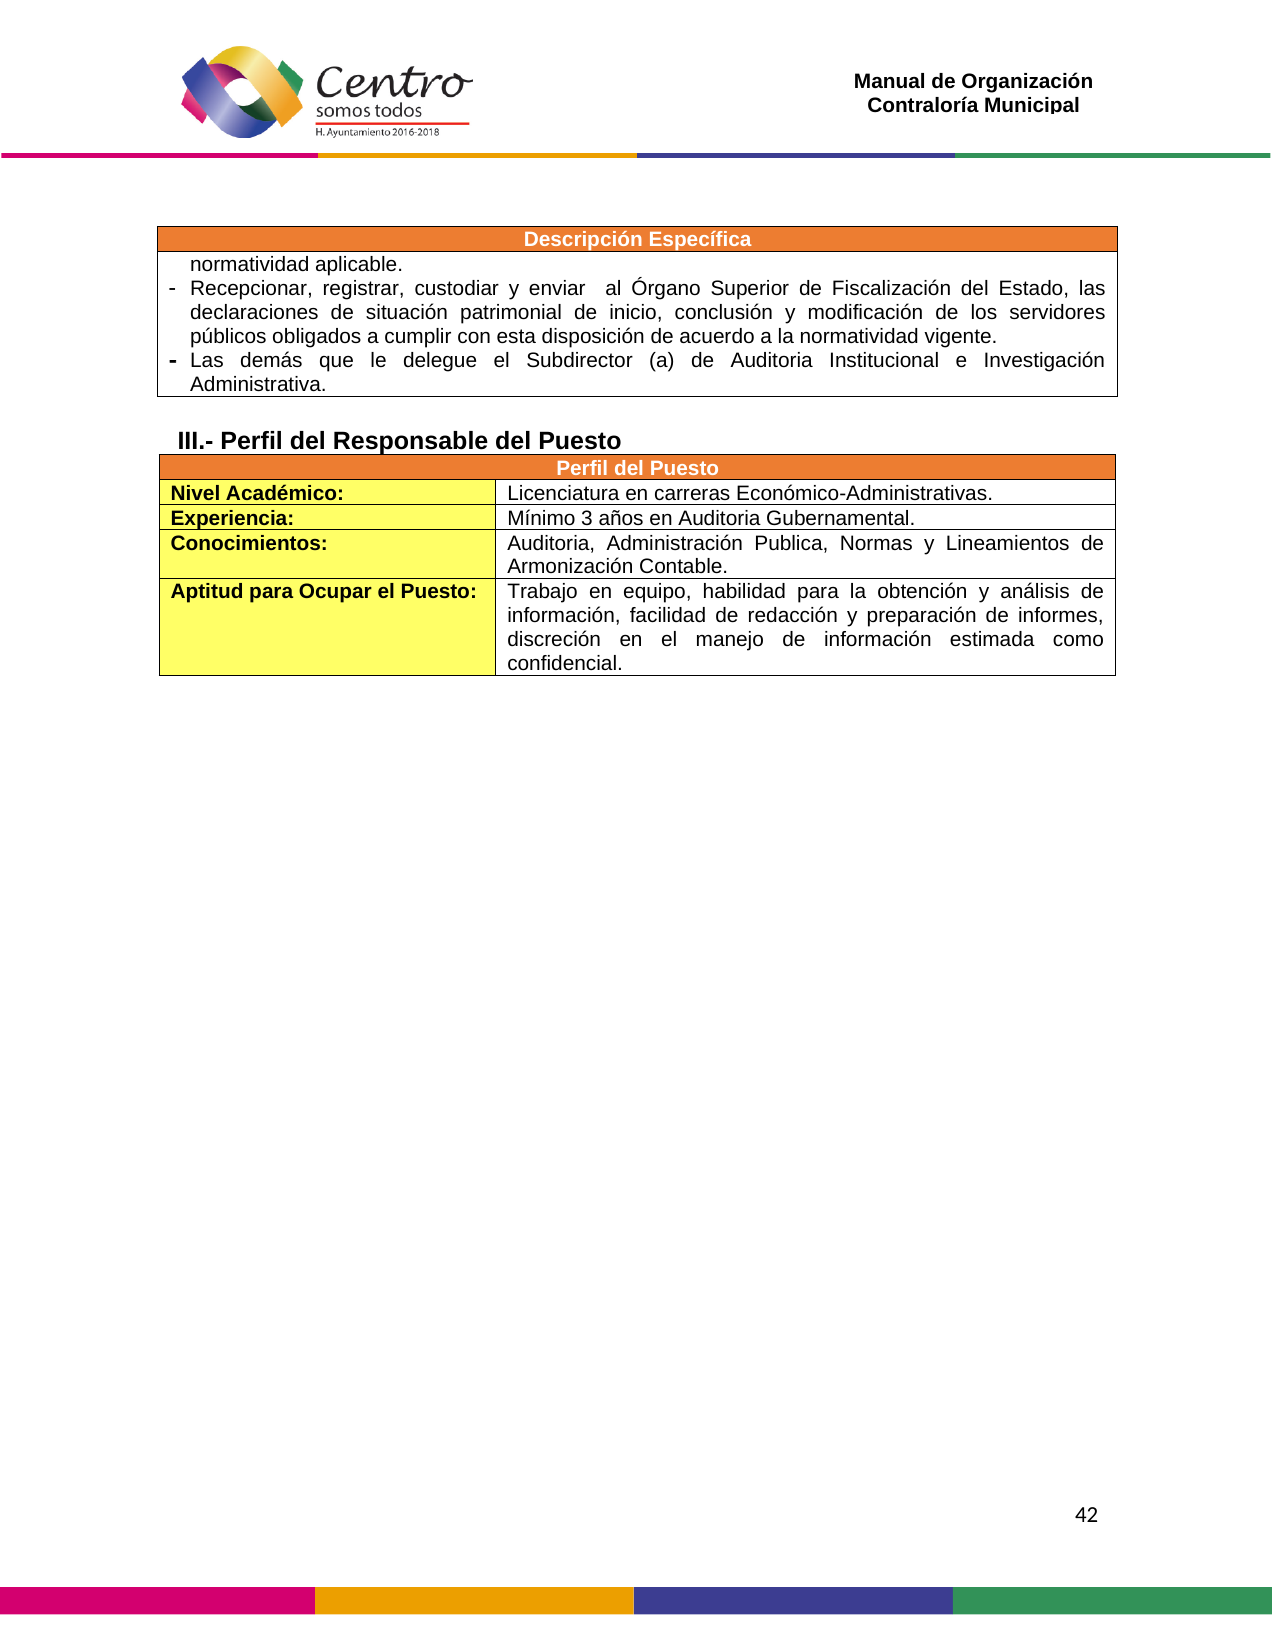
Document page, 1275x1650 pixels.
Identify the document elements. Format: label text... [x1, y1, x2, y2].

table_cell Experiencia: [160, 505, 495, 529]
table_header Descripción Específica [158, 227, 1117, 251]
table_cell Licenciatura en carreras Económico-Administrativas. [496, 480, 1115, 504]
table_header Perfil del Puesto [160, 455, 1115, 479]
table_cell Mínimo 3 años en Auditoria Gubernamental. [496, 505, 1115, 529]
picture [0, 153, 1271, 158]
table_cell Conocimientos: [160, 530, 495, 578]
table_cell Aptitud para Ocupar el Puesto: [160, 579, 495, 675]
table_cell Trabajo en equipo, habilidad para la obtención y análisis de información, facilidad de redacción y preparación de informes, discreción en el manejo de información estimada como confidencial. [496, 579, 1115, 675]
table_cell Nivel Académico: [160, 480, 495, 504]
text III.- Perfil del Responsable del Puesto [177, 426, 1098, 454]
table_cell Auditoria, Administración Publica, Normas y Lineamientos de Armonización Contable. [496, 530, 1115, 578]
